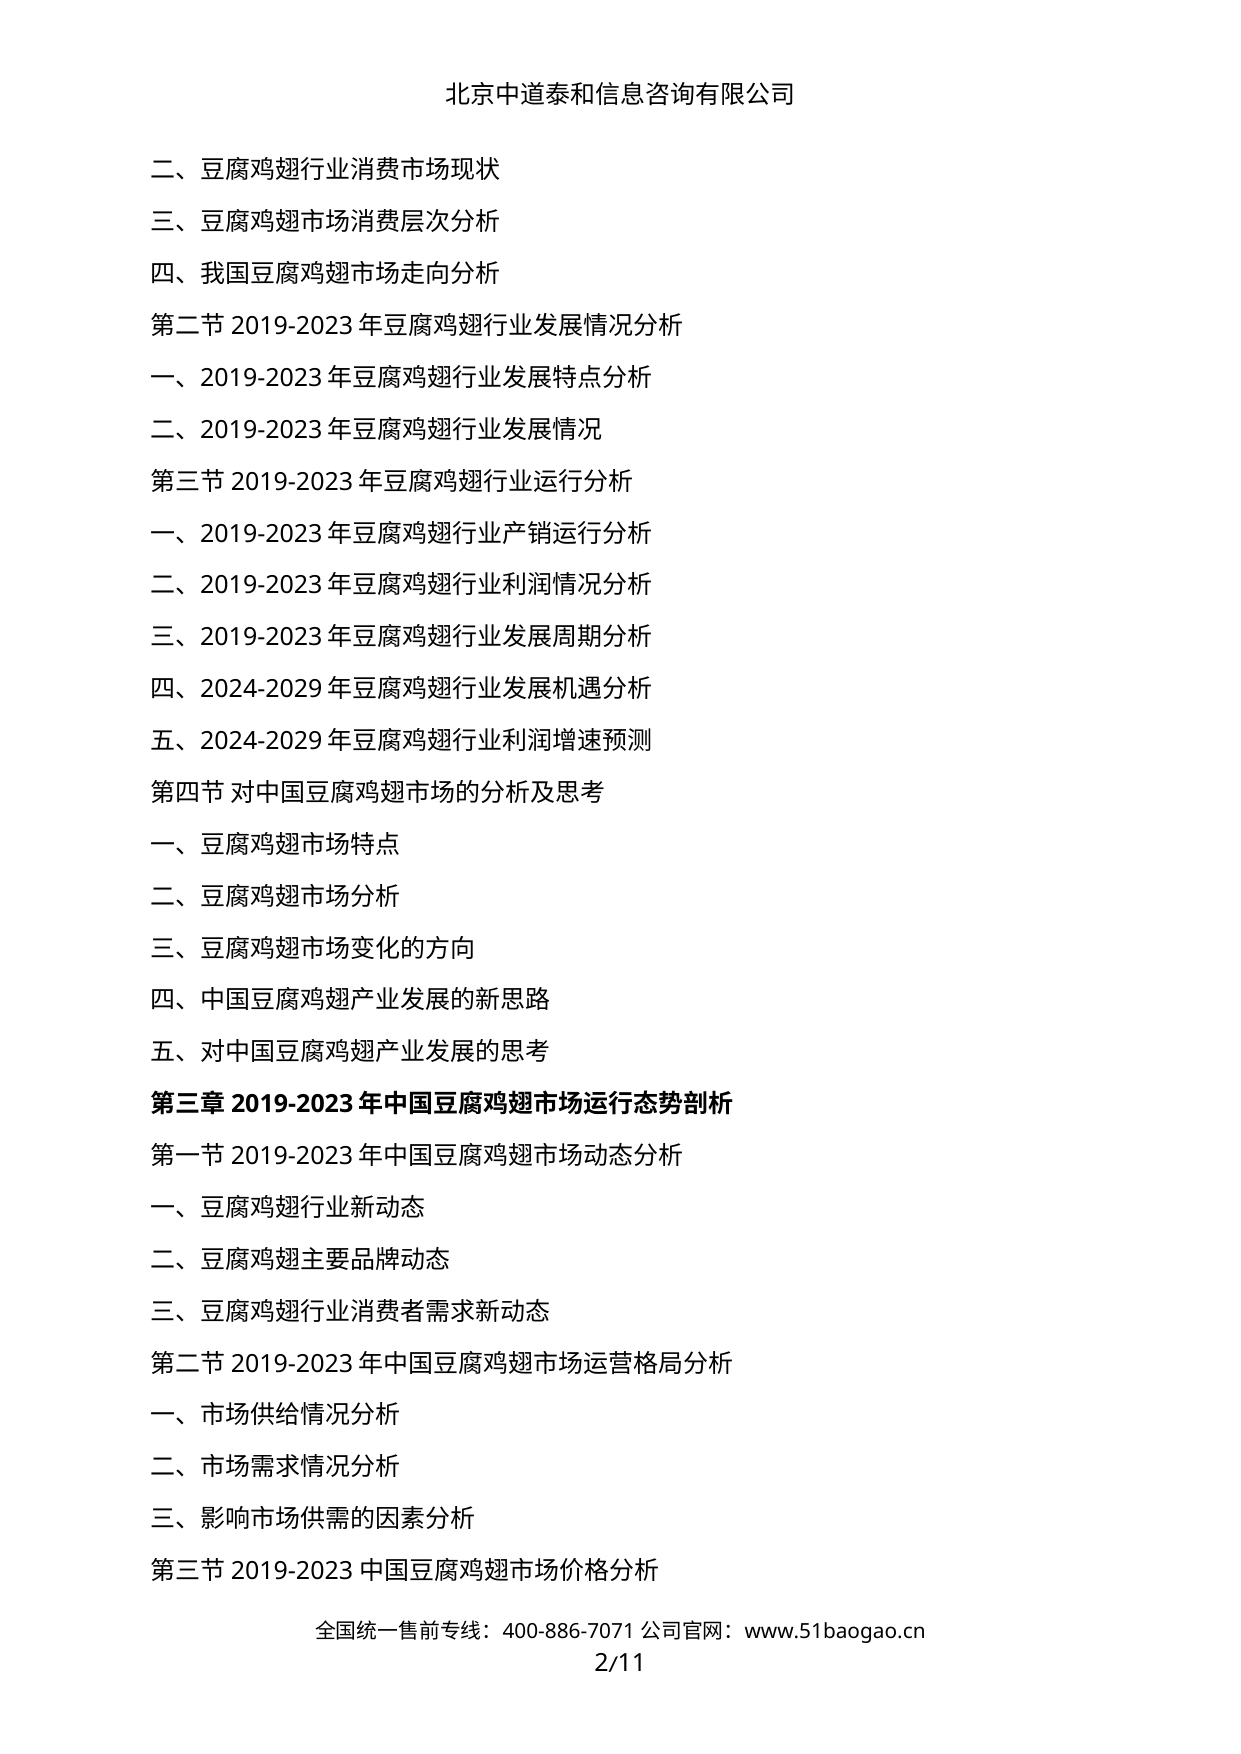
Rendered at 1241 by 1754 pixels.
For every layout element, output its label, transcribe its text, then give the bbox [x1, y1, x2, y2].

text 二、豆腐鸡翅行业消费市场现状 [150, 150, 1090, 186]
text 第二节 2019-2023年豆腐鸡翅行业发展情况分析 [150, 306, 1090, 342]
text 三、影响市场供需的因素分析 [150, 1499, 1090, 1535]
text 二、2019-2023年豆腐鸡翅行业利润情况分析 [150, 565, 1090, 601]
text 三、豆腐鸡翅行业消费者需求新动态 [150, 1291, 1090, 1327]
text 一、2019-2023年豆腐鸡翅行业发展特点分析 [150, 357, 1090, 394]
text 五、2024-2029年豆腐鸡翅行业利润增速预测 [150, 721, 1090, 757]
text 二、2019-2023年豆腐鸡翅行业发展情况 [150, 409, 1090, 446]
text 四、中国豆腐鸡翅产业发展的新思路 [150, 980, 1090, 1016]
text 二、豆腐鸡翅市场分析 [150, 876, 1090, 912]
text 一、豆腐鸡翅市场特点 [150, 824, 1090, 861]
text 二、豆腐鸡翅主要品牌动态 [150, 1239, 1090, 1276]
text 第二节 2019-2023年中国豆腐鸡翅市场运营格局分析 [150, 1343, 1090, 1379]
text 一、市场供给情况分析 [150, 1395, 1090, 1431]
text 第三节 2019-2023年豆腐鸡翅行业运行分析 [150, 461, 1090, 497]
text 一、2019-2023年豆腐鸡翅行业产销运行分析 [150, 513, 1090, 549]
text 四、我国豆腐鸡翅市场走向分析 [150, 254, 1090, 290]
text 三、2019-2023年豆腐鸡翅行业发展周期分析 [150, 617, 1090, 653]
text 三、豆腐鸡翅市场消费层次分析 [150, 202, 1090, 238]
text 三、豆腐鸡翅市场变化的方向 [150, 928, 1090, 964]
text 一、豆腐鸡翅行业新动态 [150, 1187, 1090, 1224]
text 四、2024-2029年豆腐鸡翅行业发展机遇分析 [150, 669, 1090, 705]
text 第一节 2019-2023年中国豆腐鸡翅市场动态分析 [150, 1136, 1090, 1172]
text 第三节 2019-2023 中国豆腐鸡翅市场价格分析 [150, 1551, 1090, 1587]
text 五、对中国豆腐鸡翅产业发展的思考 [150, 1032, 1090, 1068]
text 第四节 对中国豆腐鸡翅市场的分析及思考 [150, 772, 1090, 809]
text 二、市场需求情况分析 [150, 1447, 1090, 1483]
text 第三章 2019-2023年中国豆腐鸡翅市场运行态势剖析 [150, 1084, 1090, 1120]
